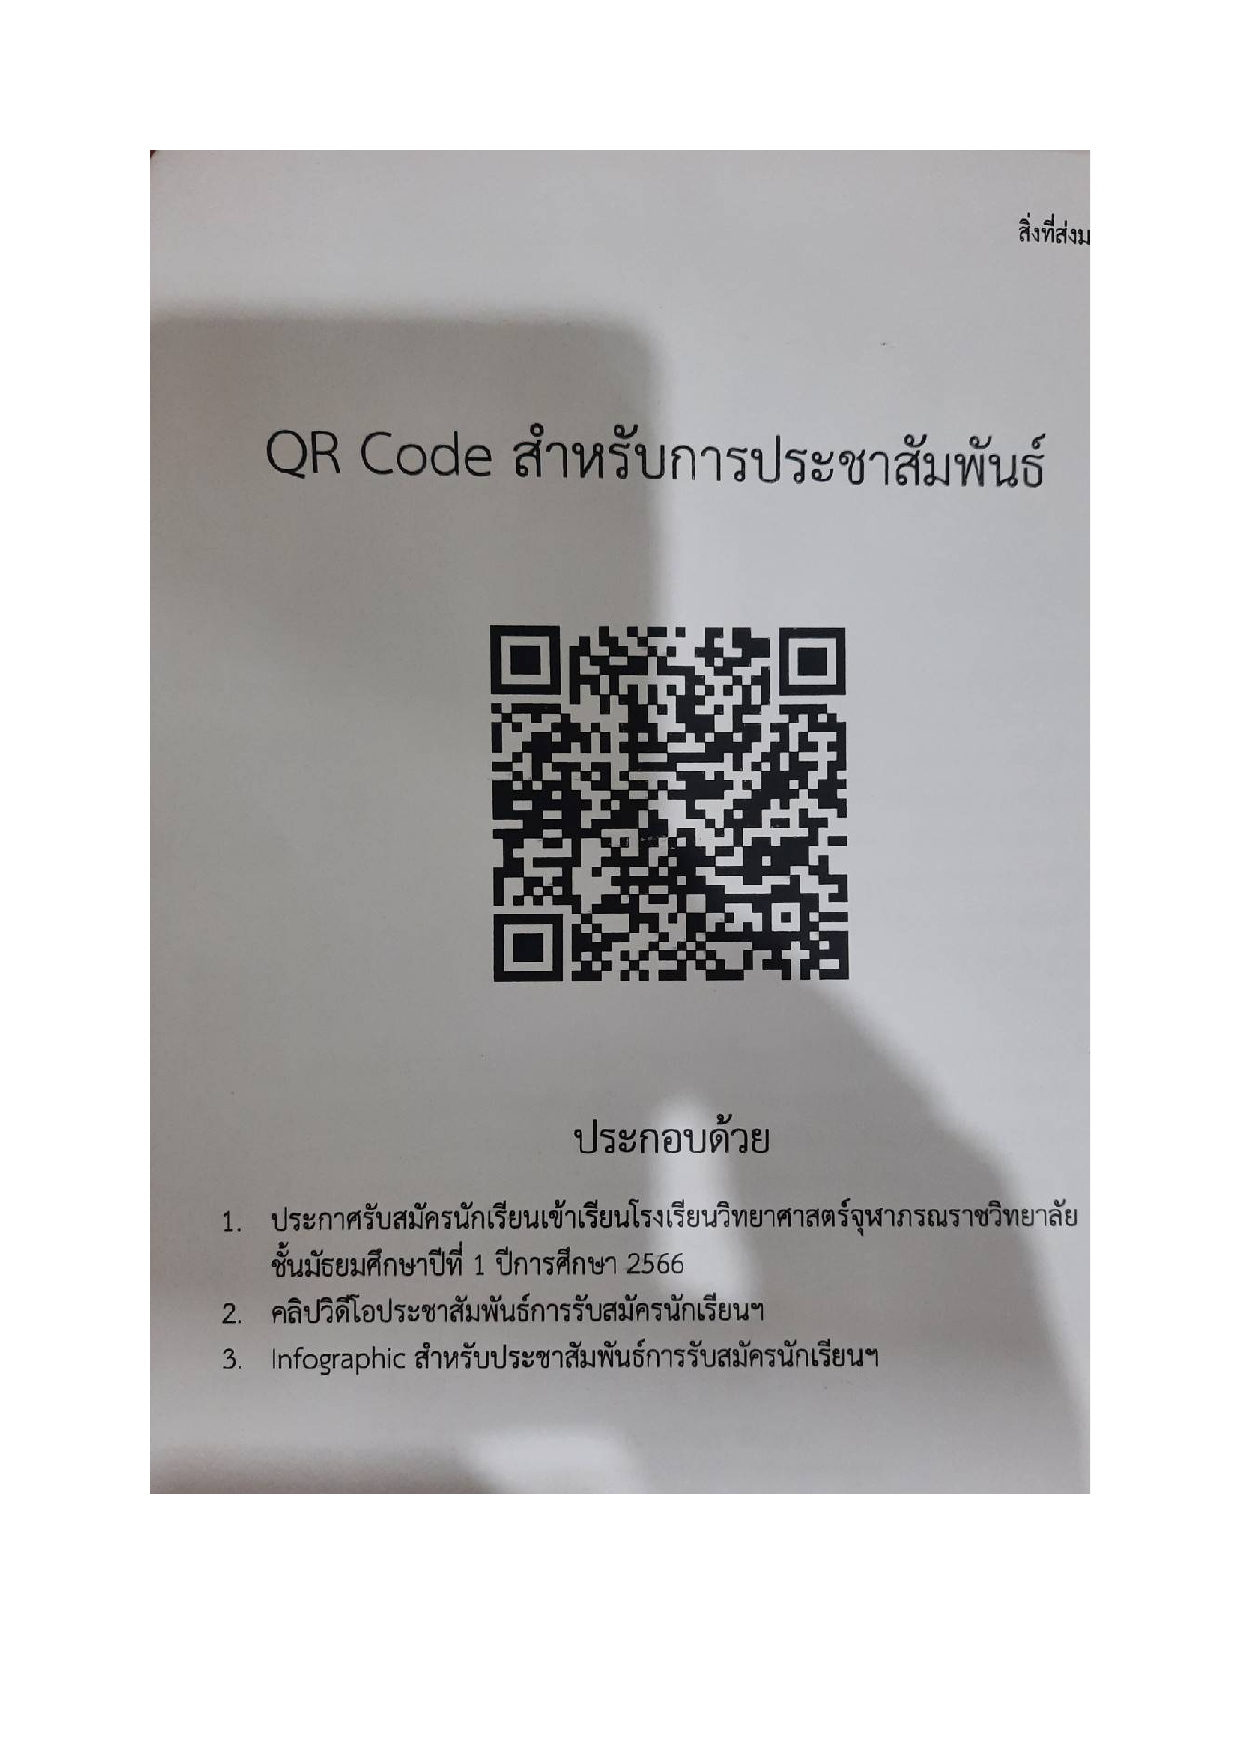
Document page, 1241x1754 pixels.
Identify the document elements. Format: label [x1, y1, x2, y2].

picture [150, 150, 1091, 1494]
